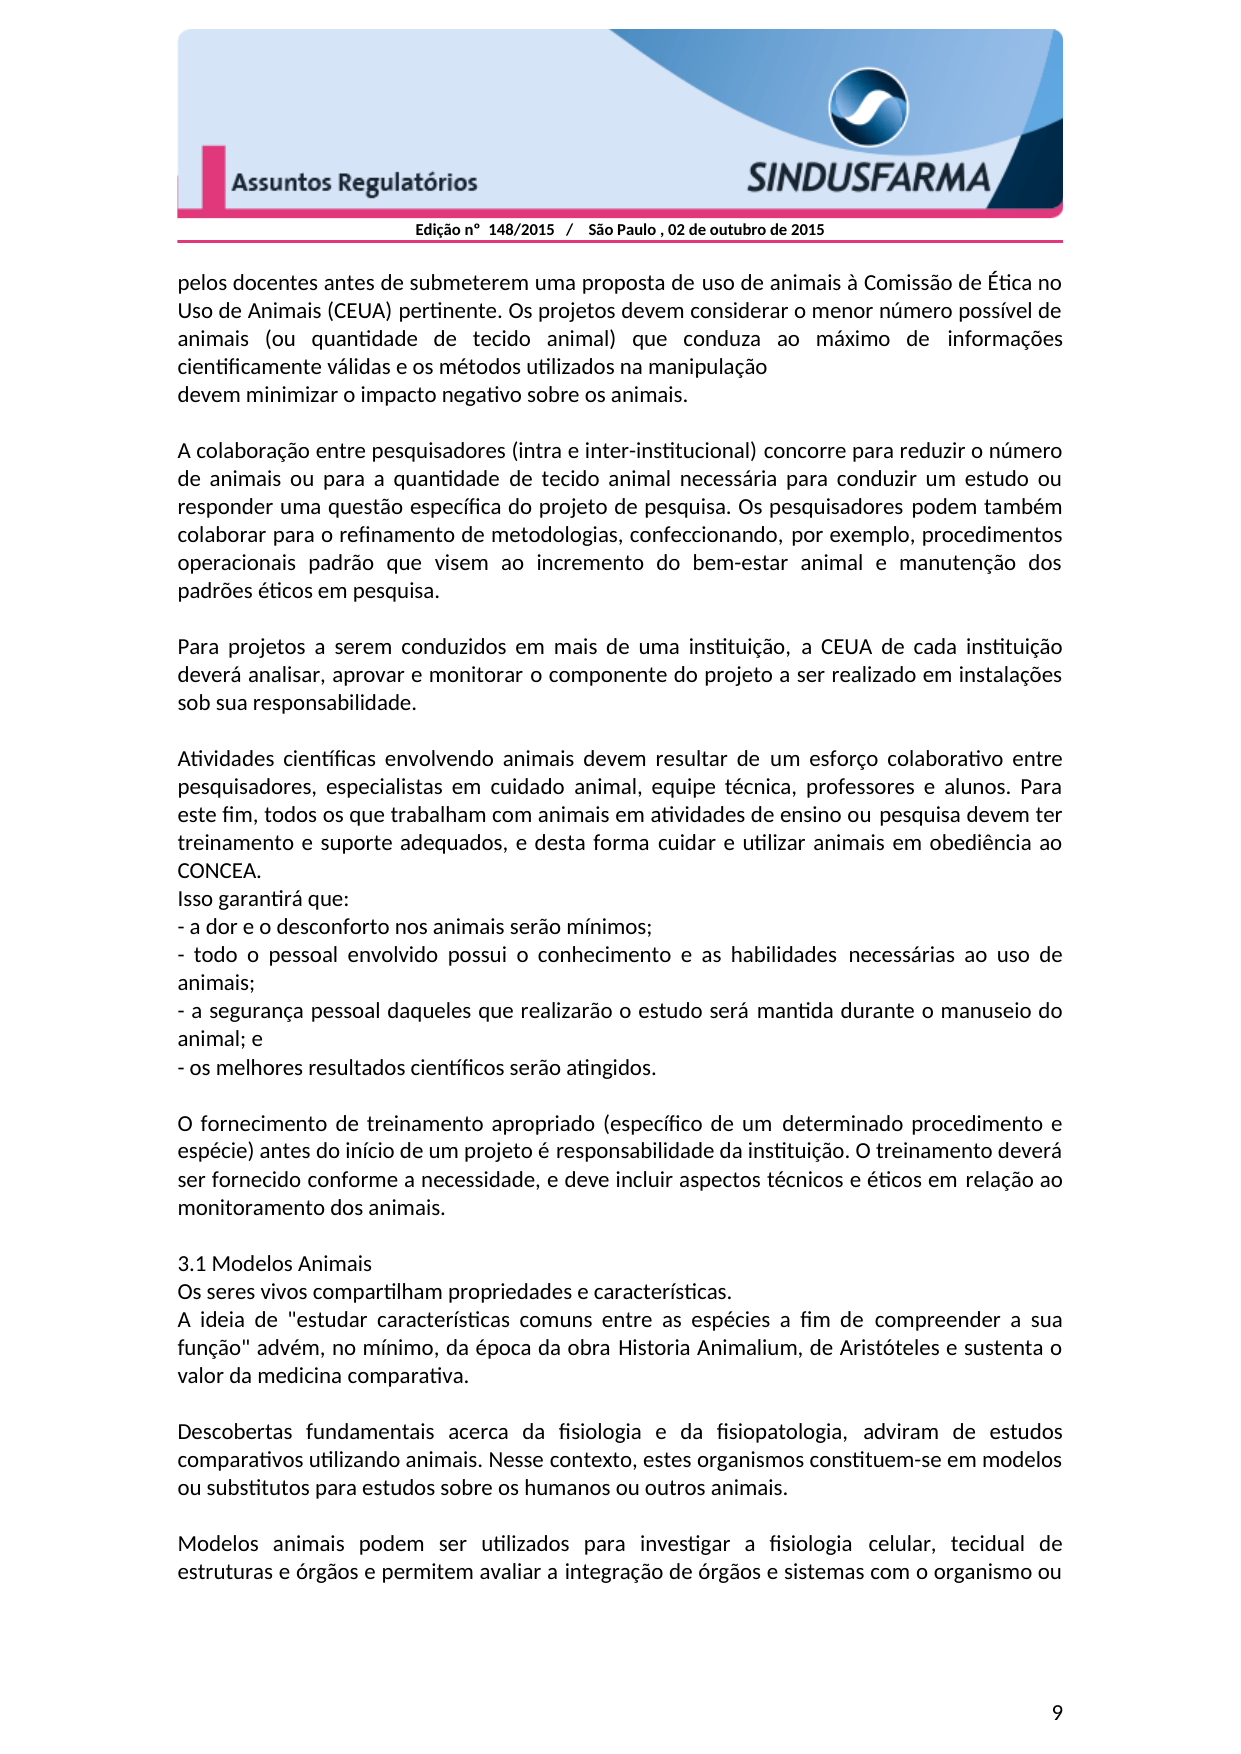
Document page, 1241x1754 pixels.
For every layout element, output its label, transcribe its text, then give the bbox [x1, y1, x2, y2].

text Para projetos a serem conduzidos em mais de uma instituição, a CEUA de cada instituição deverá analisar, aprovar e monitorar o componente do projeto a ser realizado em instalações sob sua responsabilidade. [177, 632, 1063, 716]
text - todo o pessoal envolvido possui o conhecimento e as habilidades necessárias ao uso de animais; [177, 941, 1063, 997]
text Atividades científicas envolvendo animais devem resultar de um esforço colaborativo entre pesquisadores, especialistas em cuidado animal, equipe técnica, professores e alunos. Para este fim, todos os que trabalham com animais em atividades de ensino ou pesquisa devem ter treinamento e suporte adequados, e desta forma cuidar e utilizar animais em obediência ao CONCEA. [177, 744, 1063, 884]
text - os melhores resultados científicos serão atingidos. [177, 1053, 1063, 1081]
text devem minimizar o impacto negativo sobre os animais. [177, 380, 1063, 408]
text - a segurança pessoal daqueles que realizarão o estudo será mantida durante o manuseio do animal; e [177, 997, 1063, 1053]
text Isso garantirá que: [177, 884, 1063, 912]
text A colaboração entre pesquisadores (intra e inter-institucional) concorre para reduzir o número de animais ou para a quantidade de tecido animal necessária para conduzir um estudo ou responder uma questão específica do projeto de pesquisa. Os pesquisadores podem também colaborar para o refinamento de metodologias, confeccionando, por exemplo, procedimentos operacionais padrão que visem ao incremento do bem-estar animal e manutenção dos padrões éticos em pesquisa. [177, 436, 1063, 604]
text 3.1 Modelos Animais [177, 1249, 1063, 1277]
text O fornecimento de treinamento apropriado (específico de um determinado procedimento e espécie) antes do início de um projeto é responsabilidade da instituição. O treinamento deverá ser fornecido conforme a necessidade, e deve incluir aspectos técnicos e éticos em relação ao monitoramento dos animais. [177, 1109, 1063, 1221]
text Descobertas fundamentais acerca da fisiologia e da fisiopatologia, adviram de estudos comparativos utilizando animais. Nesse contexto, estes organismos constituem-se em modelos ou substitutos para estudos sobre os humanos ou outros animais. [177, 1417, 1063, 1501]
text - a dor e o desconforto nos animais serão mínimos; [177, 912, 1063, 941]
text Os seres vivos compartilham propriedades e características. [177, 1277, 1063, 1305]
text A ideia de "estudar características comuns entre as espécies a fim de compreender a sua função" advém, no mínimo, da época da obra Historia Animalium, de Aristóteles e sustenta o valor da medicina comparativa. [177, 1305, 1063, 1389]
picture [177, 29, 1063, 220]
